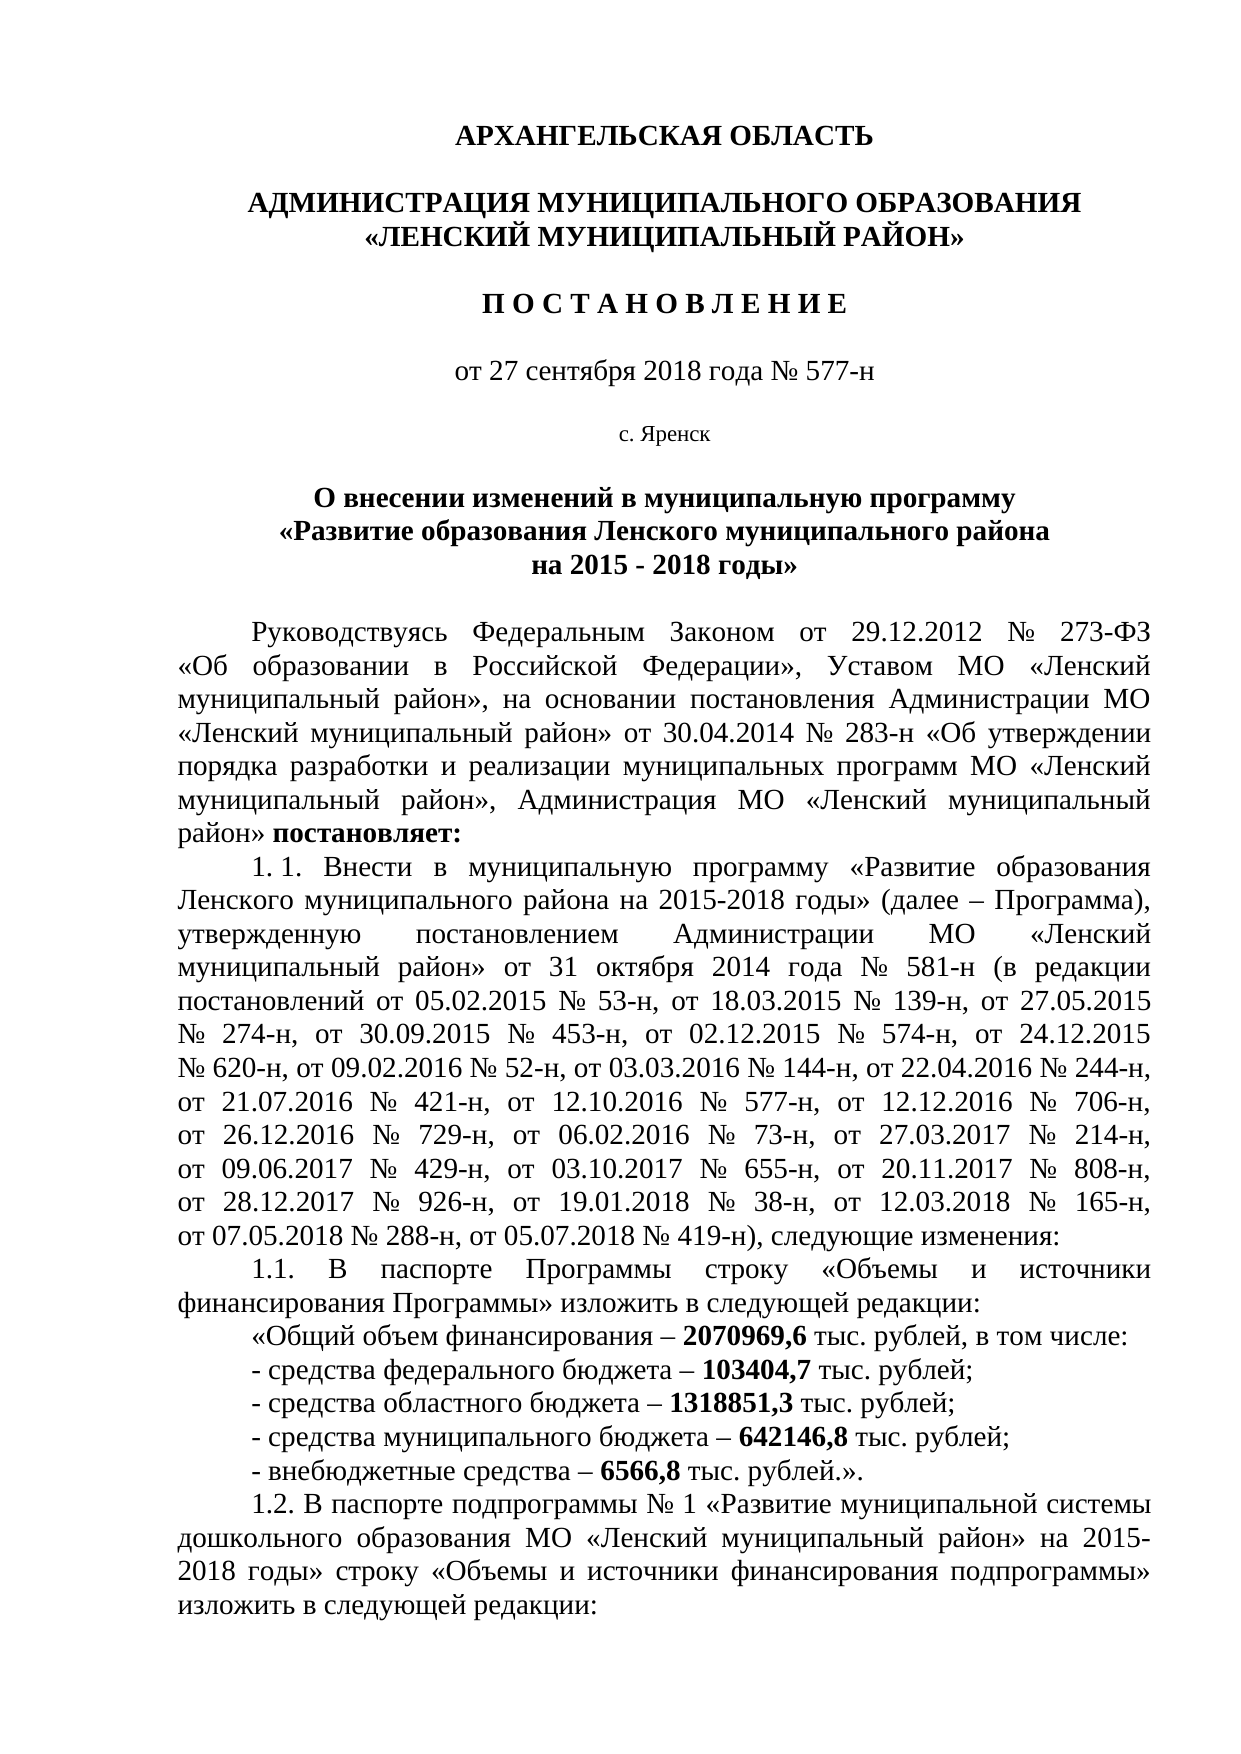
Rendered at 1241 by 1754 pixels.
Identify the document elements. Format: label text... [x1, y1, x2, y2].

title «ЛЕНСКИЙ МУНИЦИПАЛЬНЫЙ РАЙОН» [177, 219, 1152, 252]
text - средства муниципального бюджета – 642146,8 тыс. рублей; [177, 1419, 1152, 1453]
text - средства федерального бюджета – 103404,7 тыс. рублей; [177, 1352, 1152, 1386]
text «Развитие образования Ленского муниципального района [177, 513, 1152, 547]
text - внебюджетные средства – 6566,8 тыс. рублей.». [177, 1453, 1152, 1486]
title АРХАНГЕЛЬСКАЯ ОБЛАСТЬ [177, 118, 1152, 152]
text - средства областного бюджета – 1318851,3 тыс. рублей; [177, 1386, 1152, 1419]
text на 2015 - 2018 годы» [177, 547, 1152, 581]
text 1.1. В паспорте Программы строку «Объемы и источники финансирования Программы» изложить в следующей редакции: [177, 1251, 1152, 1318]
text «Общий объем финансирования – 2070969,6 тыс. рублей, в том числе: [177, 1318, 1152, 1352]
text с. Яренск [177, 420, 1152, 446]
title АДМИНИСТРАЦИЯ МУНИЦИПАЛЬНОГО ОБРАЗОВАНИЯ [177, 185, 1152, 219]
text Руководствуясь Федеральным Законом от 29.12.2012 № 273-ФЗ «Об образовании в Российской Федерации», Уставом МО «Ленский муниципальный район», на основании постановления Администрации МО «Ленский муниципальный район» от 30.04.2014 № 283-н «Об утверждении порядка разработки и реализации муниципальных программ МО «Ленский муниципальный район», Администрация МО «Ленский муниципальный район» постановляет: [177, 614, 1152, 849]
text 1.2. В паспорте подпрограммы № 1 «Развитие муниципальной системы дошкольного образования МО «Ленский муниципальный район» на 2015-2018 годы» строку «Объемы и источники финансирования подпрограммы» изложить в следующей редакции: [177, 1486, 1152, 1620]
text О внесении изменений в муниципальную программу [177, 480, 1152, 513]
list 1. Внести в муниципальную программу «Развитие образования Ленского муниципального района на 2015-2018 годы» (далее – Программа), утвержденную постановлением Администрации МО «Ленский муниципальный район» от 31 октября 2014 года № 581-н (в редакции постановлений от 05.02.2015 № 53-н, от 18.03.2015 № 139-н, от 27.05.2015 № 274-н, от 30.09.2015 № 453-н, от 02.12.2015 № 574-н, от 24.12.2015 № 620-н, от 09.02.2016 № 52-н, от 03.03.2016 № 144-н, от 22.04.2016 № 244-н, от 21.07.2016 № 421-н, от 12.10.2016 № 577-н, от 12.12.2016 № 706-н, от 26.12.2016 № 729-н, от 06.02.2016 № 73-н, от 27.03.2017 № 214-н, от 09.06.2017 № 429-н, от 03.10.2017 № 655-н, от 20.11.2017 № 808-н, от 28.12.2017 № 926-н, от 19.01.2018 № 38-н, от 12.03.2018 № 165-н, от 07.05.2018 № 288-н, от 05.07.2018 № 419-н), следующие изменения: [177, 849, 1152, 1251]
text П О С Т А Н О В Л Е Н И Е [177, 286, 1152, 319]
title от 27 сентября 2018 года № 577-н [177, 353, 1152, 386]
